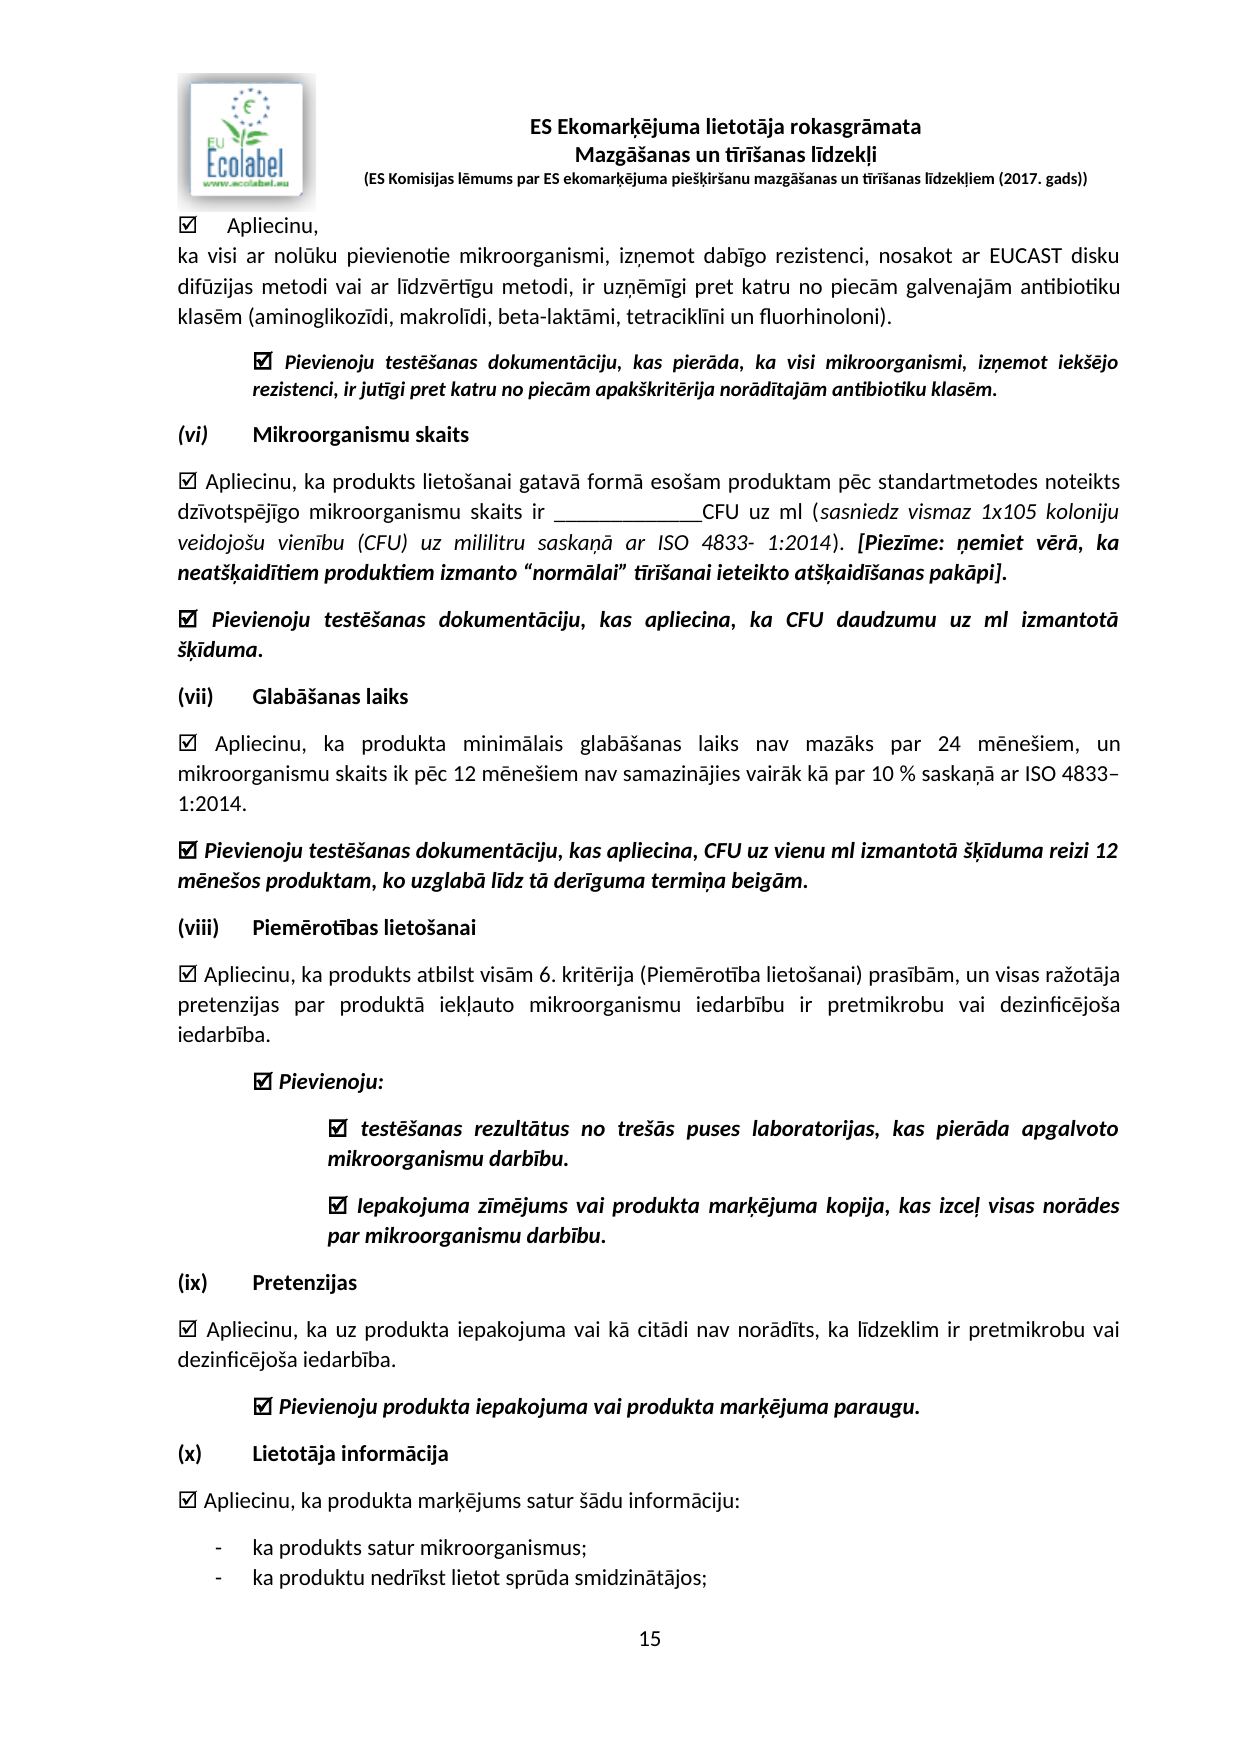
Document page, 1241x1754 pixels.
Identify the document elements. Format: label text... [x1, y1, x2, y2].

text Apliecinu, ka produkta marķējums satur šādu informāciju: [177, 1486, 1122, 1514]
list ka produkts satur mikroorganismus; [215, 1533, 1122, 1561]
list Glabāšanas laiks [177, 682, 1122, 710]
text Pievienoju testēšanas dokumentāciju, kas apliecina, CFU uz vienu ml izmantotā šķīduma reizi 12 mēnešos produktam, ko uzglabā līdz tā derīguma termiņa beigām. [177, 836, 1122, 894]
text Apliecinu, ka visi ar nolūku pievienotie mikroorganismi, izņemot dabīgo rezistenci, nosakot ar EUCAST disku difūzijas metodi vai ar līdzvērtīgu metodi, ir uzņēmīgi pret katru no piecām galvenajām antibiotiku klasēm (aminoglikozīdi, makrolīdi, beta-laktāmi, tetraciklīni un fluorhinoloni). [177, 211, 1122, 330]
text Apliecinu, ka produkta minimālais glabāšanas laiks nav mazāks par 24 mēnešiem, un mikroorganismu skaits ik pēc 12 mēnešiem nav samazinājies vairāk kā par 10 % saskaņā ar ISO 4833–1:2014. [177, 729, 1122, 817]
picture [177, 73, 317, 212]
text Pievienoju produkta iepakojuma vai produkta marķējuma paraugu. [177, 1392, 1122, 1420]
text Apliecinu, ka produkts lietošanai gatavā formā esošam produktam pēc standartmetodes noteikts dzīvotspējīgo mikroorganismu skaits ir _____________CFU uz ml (sasniedz vismaz 1x105 koloniju veidojošu vienību (CFU) uz mililitru saskaņā ar ISO 4833- 1:2014). [Piezīme: ņemiet vērā, ka neatšķaidītiem produktiem izmanto “normālai” tīrīšanai ieteikto atšķaidīšanas pakāpi]. [177, 467, 1122, 586]
text Iepakojuma zīmējums vai produkta marķējuma kopija, kas izceļ visas norādes par mikroorganismu darbību. [327, 1191, 1122, 1249]
text Pievienoju: [177, 1067, 1122, 1095]
text Pievienoju testēšanas dokumentāciju, kas pierāda, ka visi mikroorganismi, izņemot iekšējo rezistenci, ir jutīgi pret katru no piecām apakškritērija norādītajām antibiotiku klasēm. [252, 349, 1122, 402]
text testēšanas rezultātus no trešās puses laboratorijas, kas pierāda apgalvoto mikroorganismu darbību. [327, 1114, 1122, 1172]
list Piemērotības lietošanai [177, 913, 1122, 941]
list ka produktu nedrīkst lietot sprūda smidzinātājos; [215, 1563, 1122, 1591]
text Apliecinu, ka uz produkta iepakojuma vai kā citādi nav norādīts, ka līdzeklim ir pretmikrobu vai dezinficējoša iedarbība. [177, 1315, 1122, 1373]
list Pretenzijas [177, 1268, 1122, 1296]
text Pievienoju testēšanas dokumentāciju, kas apliecina, ka CFU daudzumu uz ml izmantotā šķīduma. [177, 605, 1122, 663]
text Apliecinu, ka produkts atbilst visām 6. kritērija (Piemērotība lietošanai) prasībām, un visas ražotāja pretenzijas par produktā iekļauto mikroorganismu iedarbību ir pretmikrobu vai dezinficējoša iedarbība. [177, 960, 1122, 1048]
list Lietotāja informācija [177, 1439, 1122, 1467]
list Mikroorganismu skaits [177, 420, 1122, 448]
